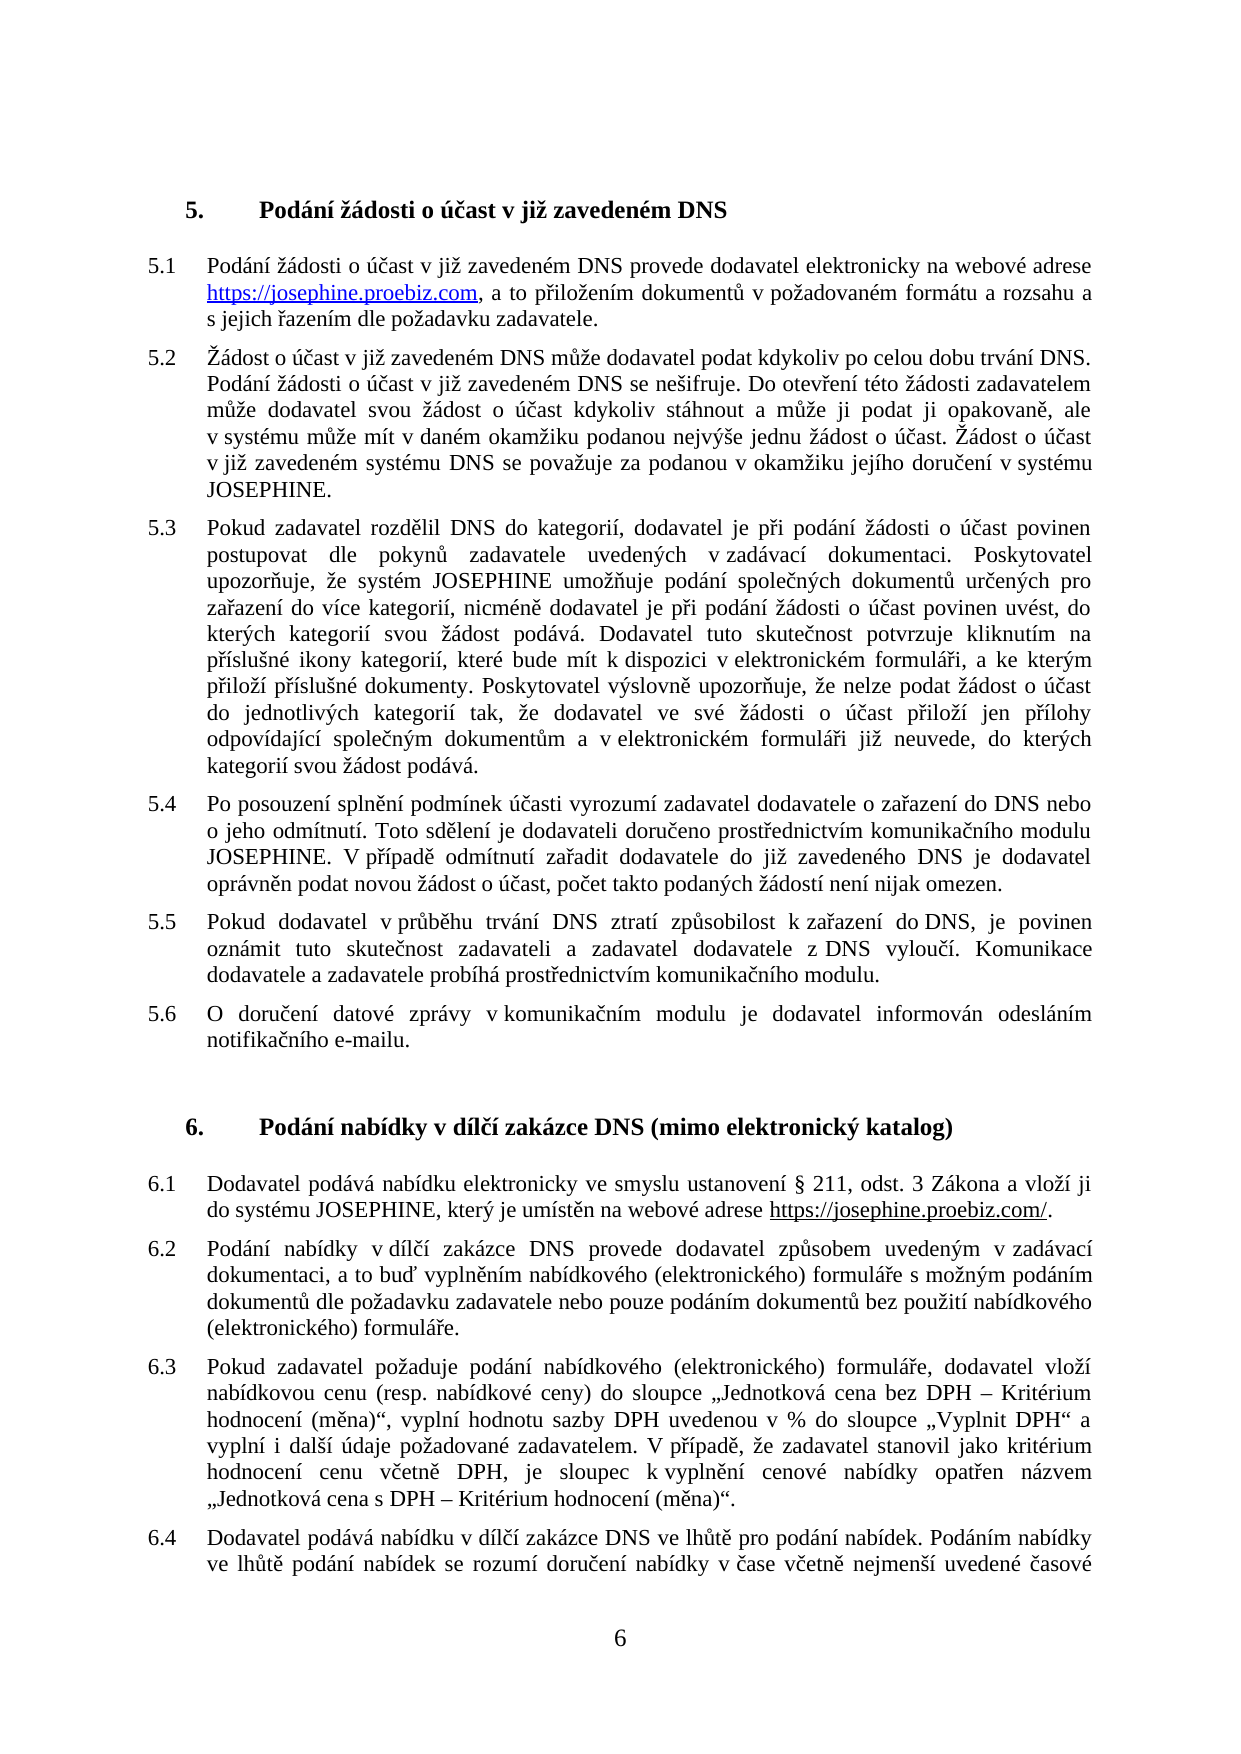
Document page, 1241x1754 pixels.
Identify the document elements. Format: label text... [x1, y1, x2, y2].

text 5.3 Pokud zadavatel rozdělil DNS do kategorií, dodavatel je při podání žádosti o účast povinen postupovat dle pokynů zadavatele uvedených v zadávací dokumentaci. Poskytovatel upozorňuje, že systém JOSEPHINE umožňuje podání společných dokumentů určených pro zařazení do více kategorií, nicméně dodavatel je při podání žádosti o účast povinen uvést, do kterých kategorií svou žádost podává. Dodavatel tuto skutečnost potvrzuje kliknutím na příslušné ikony kategorií, které bude mít k dispozici v elektronickém formuláři, a ke kterým přiloží příslušné dokumenty. Poskytovatel výslovně upozorňuje, že nelze podat žádost o účast do jednotlivých kategorií tak, že dodavatel ve své žádosti o účast přiloží jen přílohy odpovídající společným dokumentům a v elektronickém formuláři již neuvede, do kterých kategorií svou žádost podává. [148, 514, 1093, 778]
text 5.1 Podání žádosti o účast v již zavedeném DNS provede dodavatel elektronicky na webové adrese https://josephine.proebiz.com, a to přiložením dokumentů v požadovaném formátu a rozsahu a s jejich řazením dle požadavku zadavatele. [148, 252, 1093, 331]
text 5.4 Po posouzení splnění podmínek účasti vyrozumí zadavatel dodavatele o zařazení do DNS nebo o jeho odmítnutí. Toto sdělení je dodavateli doručeno prostřednictvím komunikačního modulu JOSEPHINE. V případě odmítnutí zařadit dodavatele do již zavedeného DNS je dodavatel oprávněn podat novou žádost o účast, počet takto podaných žádostí není nijak omezen. [148, 791, 1093, 896]
text 5.6 O doručení datové zprávy v komunikačním modulu je dodavatel informován odesláním notifikačního e-mailu. [148, 1000, 1093, 1053]
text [148, 1524, 1093, 1576]
subtitle Podání nabídky v dílčí zakázce DNS (mimo elektronický katalog) [185, 1112, 1093, 1141]
subtitle Podání žádosti o účast v již zavedeném DNS [185, 195, 1093, 223]
text 6.3 Pokud zadavatel požaduje podání nabídkového (elektronického) formuláře, dodavatel vloží nabídkovou cenu (resp. nabídkové ceny) do sloupce „Jednotková cena bez DPH – Kritérium hodnocení (měna)“, vyplní hodnotu sazby DPH uvedenou v % do sloupce „Vyplnit DPH“ a vyplní i další údaje požadované zadavatelem. V případě, že zadavatel stanovil jako kritérium hodnocení cenu včetně DPH, je sloupec k vyplnění cenové nabídky opatřen názvem „Jednotková cena s DPH – Kritérium hodnocení (měna)“. [148, 1353, 1093, 1511]
text 6.2 Podání nabídky v dílčí zakázce DNS provede dodavatel způsobem uvedeným v zadávací dokumentaci, a to buď vyplněním nabídkového (elektronického) formuláře s možným podáním dokumentů dle požadavku zadavatele nebo pouze podáním dokumentů bez použití nabídkového (elektronického) formuláře. [148, 1235, 1093, 1341]
text 5.5 Pokud dodavatel v průběhu trvání DNS ztratí způsobilost k zařazení do DNS, je povinen oznámit tuto skutečnost zadavateli a zadavatel dodavatele z DNS vyloučí. Komunikace dodavatele a zadavatele probíhá prostřednictvím komunikačního modulu. [148, 908, 1093, 987]
text 6.1 Dodavatel podává nabídku elektronicky ve smyslu ustanovení § 211, odst. 3 Zákona a vloží ji do systému JOSEPHINE, který je umístěn na webové adrese https://josephine.proebiz.com/. [148, 1170, 1093, 1223]
text 5.2 Žádost o účast v již zavedeném DNS může dodavatel podat kdykoliv po celou dobu trvání DNS. Podání žádosti o účast v již zavedeném DNS se nešifruje. Do otevření této žádosti zadavatelem může dodavatel svou žádost o účast kdykoliv stáhnout a může ji podat ji opakovaně, ale v systému může mít v daném okamžiku podanou nejvýše jednu žádost o účast. Žádost o účast v již zavedeném systému DNS se považuje za podanou v okamžiku jejího doručení v systému JOSEPHINE. [148, 344, 1093, 502]
